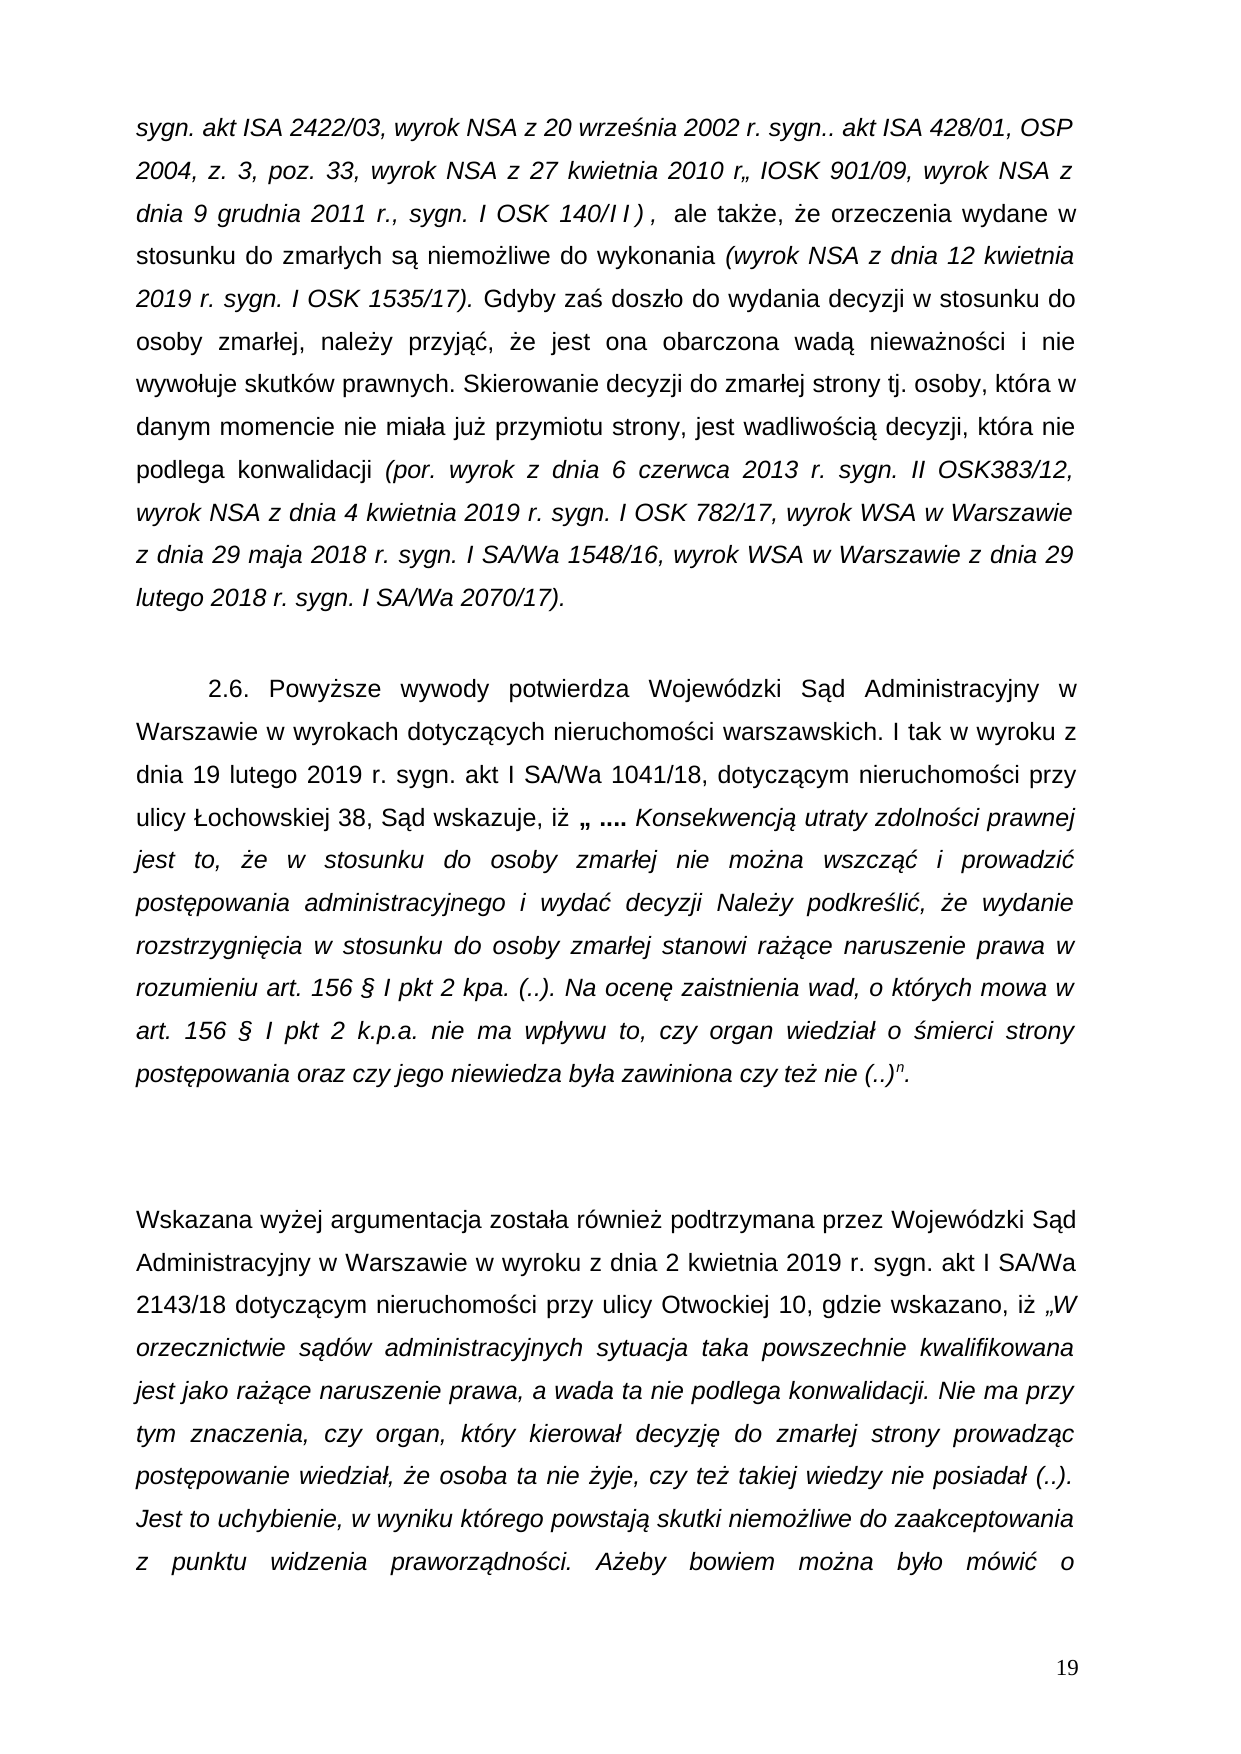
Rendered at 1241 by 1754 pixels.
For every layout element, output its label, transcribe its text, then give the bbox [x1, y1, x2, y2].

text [136, 102, 1077, 615]
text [136, 1194, 1078, 1579]
text 2.6. Powyższe wywody potwierdza Wojewódzki Sąd Administracyjny w Warszawie w wyrokach dotyczących nieruchomości warszawskich. I tak w wyroku z dnia 19 lutego 2019 r. sygn. akt I SA/Wa 1041/18, dotyczącym nieruchomości przy ulicy Łochowskiej 38, Sąd wskazuje, iż „ .... Konsekwencją utraty zdolności prawnej jest to, że w stosunku do osoby zmarłej nie można wszcząć i prowadzić postępowania administracyjnego i wydać decyzji Należy podkreślić, że wydanie rozstrzygnięcia w stosunku do osoby zmarłej stanowi rażące naruszenie prawa w rozumieniu art. 156 § I pkt 2 kpa. (..). Na ocenę zaistnienia wad, o których mowa w art. 156 § I pkt 2 k.p.a. nie ma wpływu to, czy organ wiedział o śmierci strony postępowania oraz czy jego niewiedza była zawiniona czy też nie (..)n. [136, 664, 1078, 1091]
